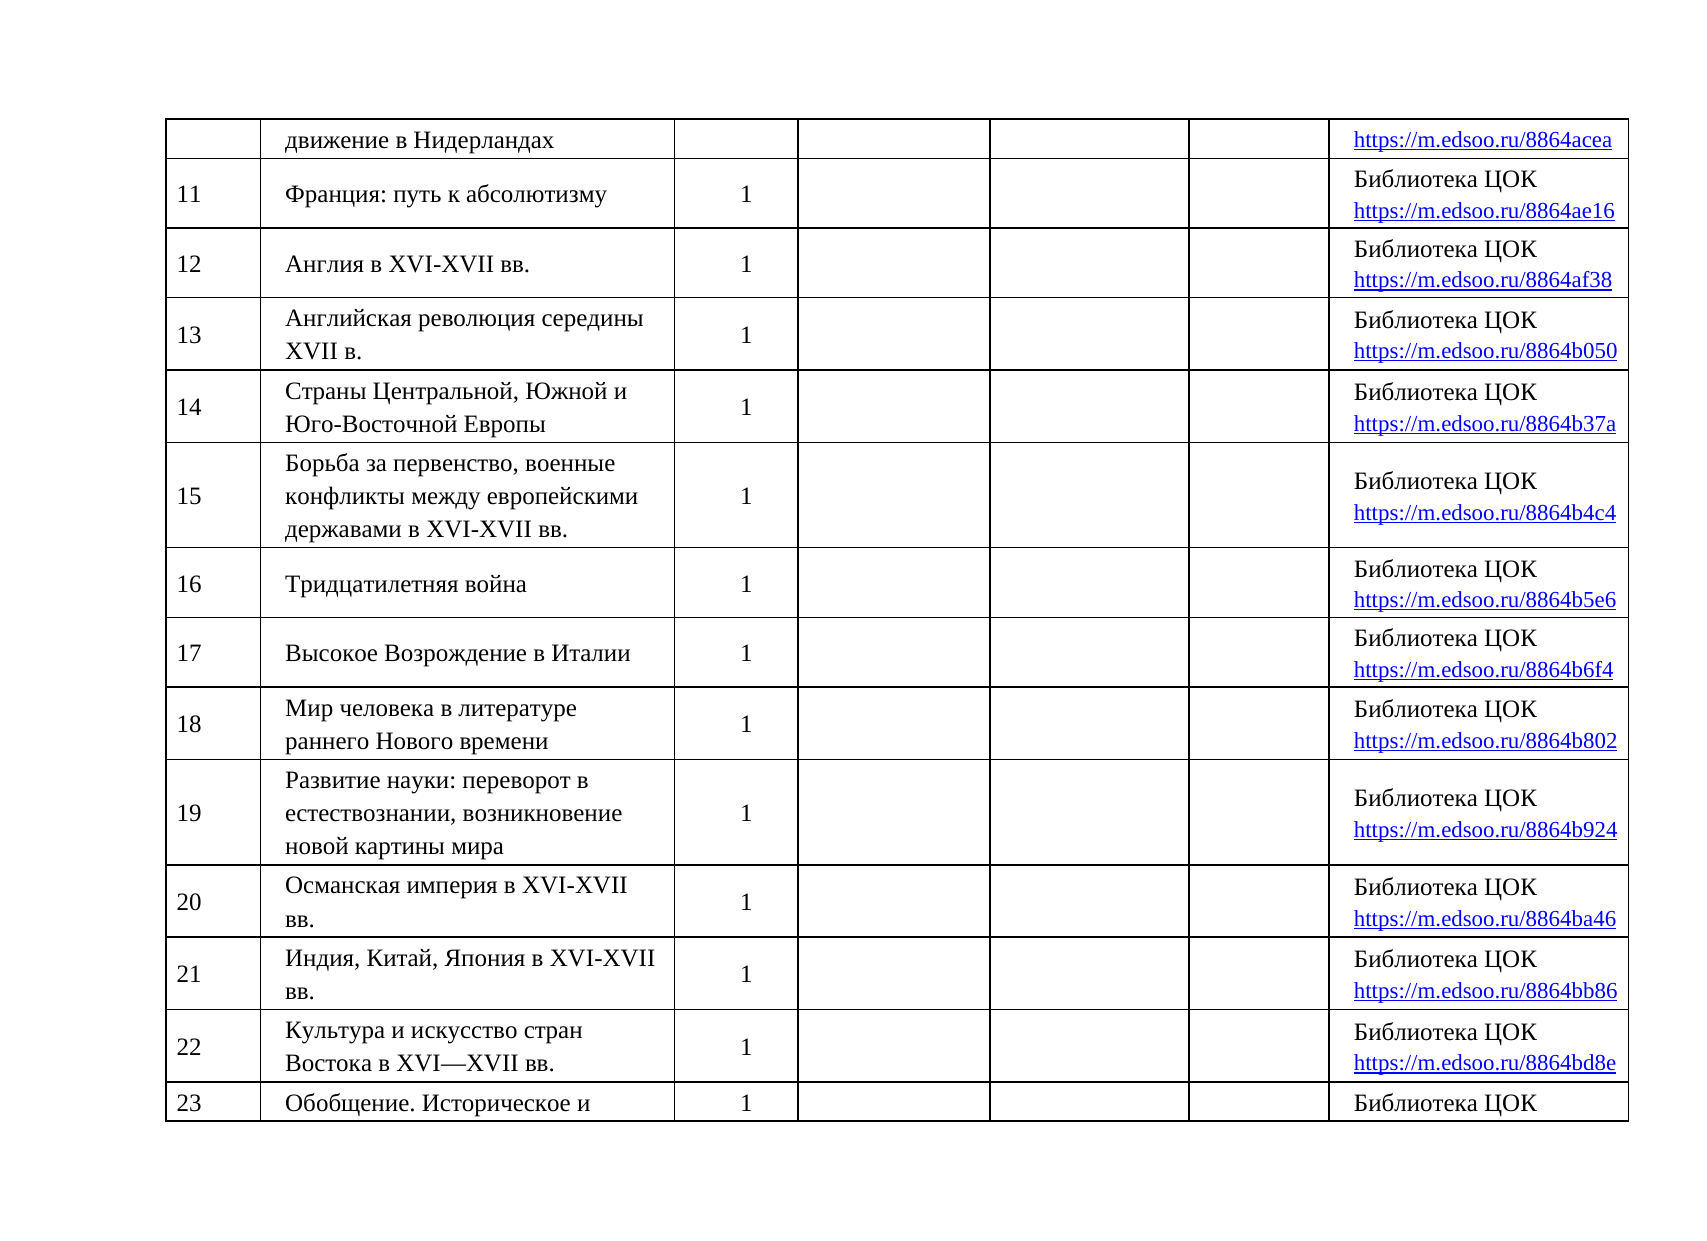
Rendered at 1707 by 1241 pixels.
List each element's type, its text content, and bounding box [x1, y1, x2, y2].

table_cell [1190, 229, 1328, 297]
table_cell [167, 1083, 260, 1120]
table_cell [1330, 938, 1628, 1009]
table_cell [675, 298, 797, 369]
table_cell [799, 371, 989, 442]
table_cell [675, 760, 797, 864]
table_cell 1 [675, 159, 797, 227]
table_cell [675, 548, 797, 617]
table_cell [799, 120, 989, 157]
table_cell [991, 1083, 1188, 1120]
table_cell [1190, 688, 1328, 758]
table_cell [1190, 159, 1328, 227]
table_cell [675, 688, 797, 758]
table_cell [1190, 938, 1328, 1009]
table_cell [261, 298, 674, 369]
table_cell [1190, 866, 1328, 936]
table_cell [991, 229, 1188, 297]
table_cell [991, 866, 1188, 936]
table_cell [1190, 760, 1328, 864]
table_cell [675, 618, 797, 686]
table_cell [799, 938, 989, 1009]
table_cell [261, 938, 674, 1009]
table_cell 11 [167, 159, 260, 227]
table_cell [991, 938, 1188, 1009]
table_cell 10 [167, 120, 260, 157]
table_cell [799, 229, 989, 297]
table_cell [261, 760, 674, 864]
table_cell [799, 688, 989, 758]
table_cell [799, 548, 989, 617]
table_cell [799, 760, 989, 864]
table_cell [799, 159, 989, 227]
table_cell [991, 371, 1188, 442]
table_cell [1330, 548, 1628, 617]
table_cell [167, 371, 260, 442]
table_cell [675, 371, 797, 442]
table_cell [1190, 120, 1328, 157]
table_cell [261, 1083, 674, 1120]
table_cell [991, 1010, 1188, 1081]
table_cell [1330, 120, 1628, 157]
table_cell Библиотека ЦОК https://m.edsoo.ru/8864af38 [1330, 229, 1628, 297]
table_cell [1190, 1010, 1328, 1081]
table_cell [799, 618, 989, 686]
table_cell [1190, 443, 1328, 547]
table_cell 12 [167, 229, 260, 297]
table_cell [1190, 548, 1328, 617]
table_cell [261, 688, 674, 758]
table_cell Англия в XVI-XVII вв. [261, 229, 674, 297]
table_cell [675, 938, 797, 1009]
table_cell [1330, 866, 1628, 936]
table_cell [991, 159, 1188, 227]
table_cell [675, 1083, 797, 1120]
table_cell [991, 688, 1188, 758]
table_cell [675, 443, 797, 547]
table_cell Библиотека ЦОК https://m.edsoo.ru/8864ae16 [1330, 159, 1628, 227]
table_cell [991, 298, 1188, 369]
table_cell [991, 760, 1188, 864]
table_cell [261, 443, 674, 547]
table_cell 1 [675, 120, 797, 157]
table_cell Франция: путь к абсолютизму [261, 159, 674, 227]
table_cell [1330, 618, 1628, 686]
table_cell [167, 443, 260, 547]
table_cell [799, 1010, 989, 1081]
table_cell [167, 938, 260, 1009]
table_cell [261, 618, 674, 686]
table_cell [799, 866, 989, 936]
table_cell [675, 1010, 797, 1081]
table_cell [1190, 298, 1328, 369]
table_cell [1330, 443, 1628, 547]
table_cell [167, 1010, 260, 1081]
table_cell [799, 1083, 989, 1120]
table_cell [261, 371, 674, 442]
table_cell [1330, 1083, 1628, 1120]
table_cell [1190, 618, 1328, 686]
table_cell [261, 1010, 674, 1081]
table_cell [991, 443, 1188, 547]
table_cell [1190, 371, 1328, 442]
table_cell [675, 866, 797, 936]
table_cell 1 [675, 229, 797, 297]
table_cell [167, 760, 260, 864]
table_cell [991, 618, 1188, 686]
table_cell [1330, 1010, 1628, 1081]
table_cell 13 [167, 298, 260, 369]
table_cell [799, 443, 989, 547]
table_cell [261, 120, 674, 157]
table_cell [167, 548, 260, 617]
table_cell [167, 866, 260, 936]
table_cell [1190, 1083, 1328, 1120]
table_cell [991, 120, 1188, 157]
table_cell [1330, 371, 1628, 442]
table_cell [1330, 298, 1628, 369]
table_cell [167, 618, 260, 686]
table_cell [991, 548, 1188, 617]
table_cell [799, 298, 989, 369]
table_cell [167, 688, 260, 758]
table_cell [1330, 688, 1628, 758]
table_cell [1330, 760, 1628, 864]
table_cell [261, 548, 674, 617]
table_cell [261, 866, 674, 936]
